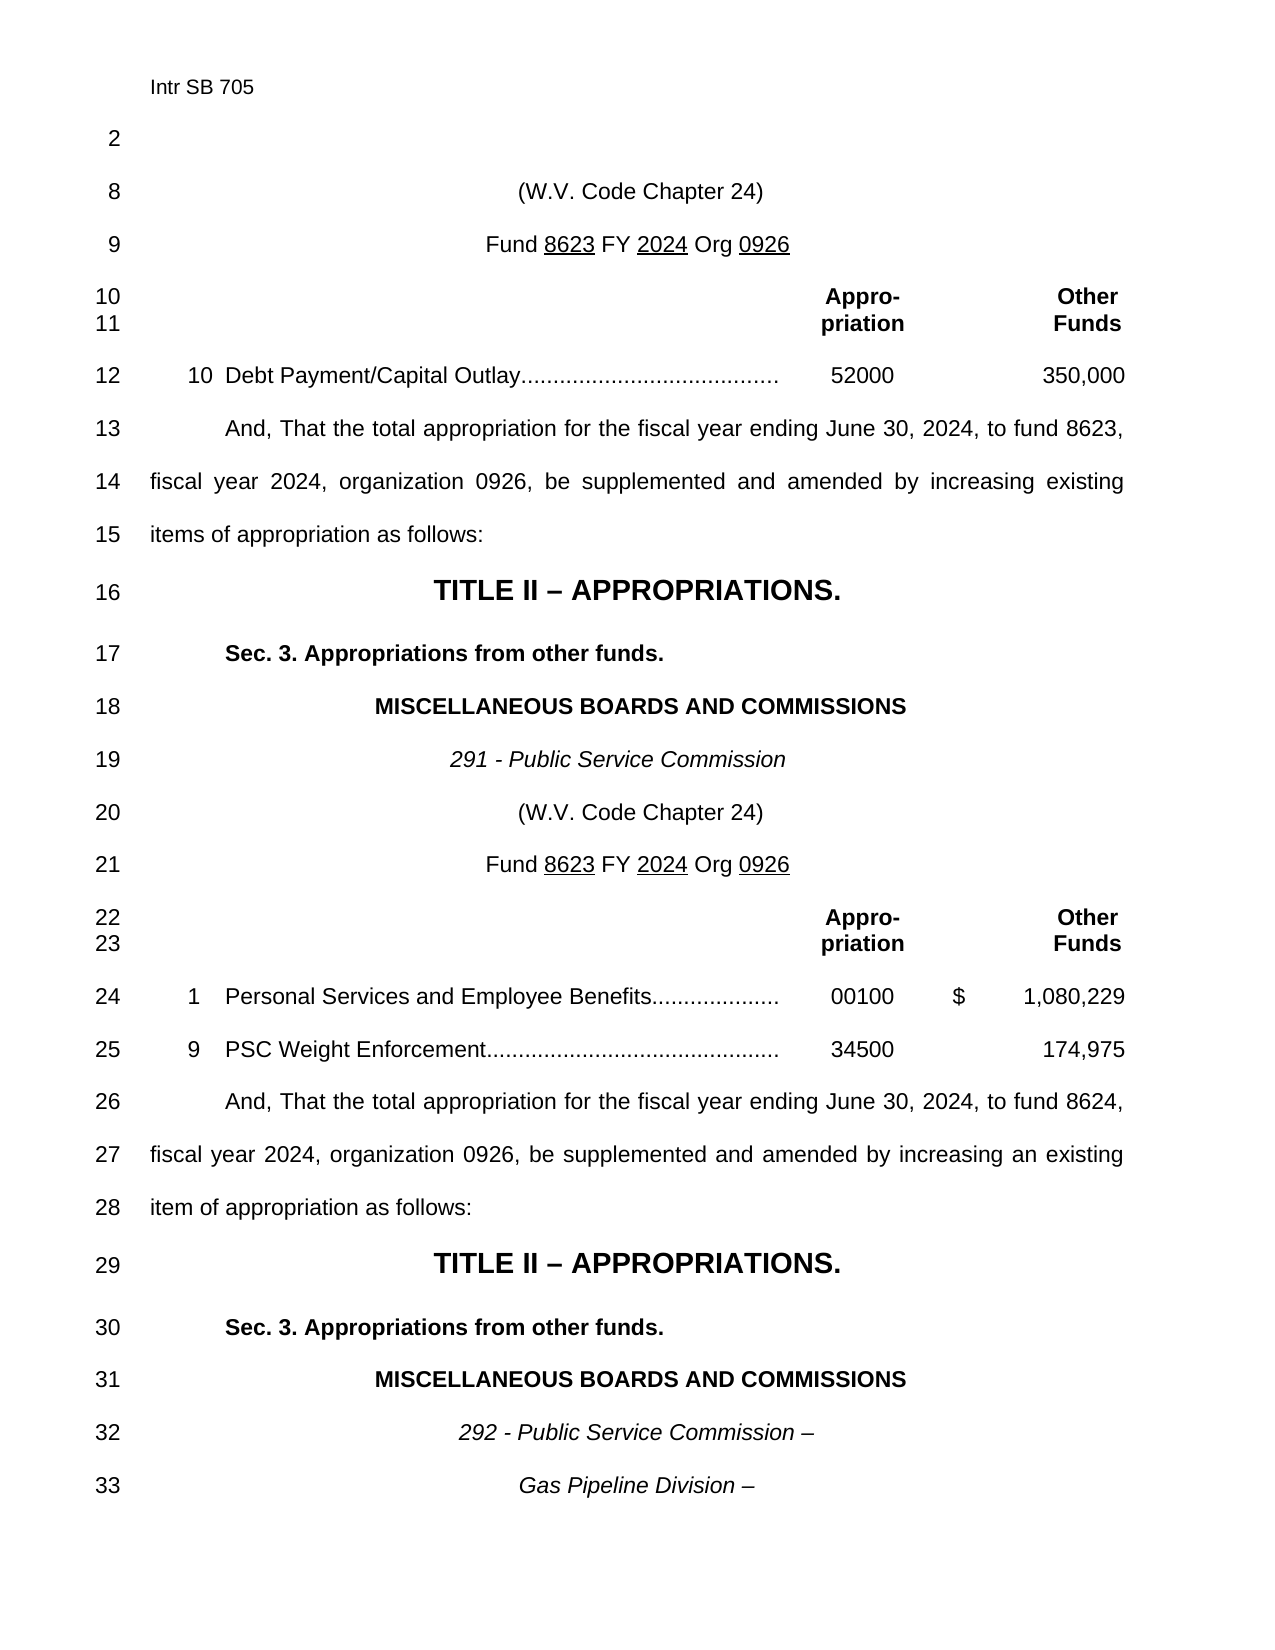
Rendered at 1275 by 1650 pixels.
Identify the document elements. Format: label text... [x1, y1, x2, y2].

text Appro- Other [150, 283, 1125, 310]
list Personal Services and Employee Benefits 00100 $ 1,080,229 [187, 983, 1125, 1009]
subtitle Sec. 3. Appropriations from other funds. [225, 1313, 1125, 1340]
text And, That the total appropriation for the fiscal year ending June 30, 2024, to fund 8623, fiscal year 2024, organization 0926, be supplemented and amended by increasing existing items of appropriation as follows: [150, 415, 1125, 547]
text (W.V. Code Chapter 24) [150, 798, 1125, 825]
text Fund 8623 FY 2024 Org 0926 [150, 851, 1125, 877]
text priation Funds [150, 930, 1125, 957]
text And, That the total appropriation for the fiscal year ending June 30, 2024, to fund 8624, fiscal year 2024, organization 0926, be supplemented and amended by increasing an existing item of appropriation as follows: [150, 1088, 1125, 1220]
subtitle Miscellaneous boards and commissions [150, 693, 1125, 719]
text Gas Pipeline Division – [150, 1472, 1125, 1498]
text priation Funds [150, 310, 1125, 336]
text (W.V. Code Chapter 24) [150, 178, 1125, 204]
text 292 - Public Service Commission – [150, 1419, 1125, 1445]
text Appro- Other [150, 904, 1125, 930]
subtitle Miscellaneous boards and commissions [150, 1366, 1125, 1393]
subtitle Sec. 3. Appropriations from other funds. [225, 640, 1125, 667]
subtitle Title II – Appropriations. [150, 573, 1125, 607]
text 291 - Public Service Commission [150, 746, 1125, 772]
subtitle Title II – Appropriations. [150, 1246, 1125, 1280]
list PSC Weight Enforcement 34500 174,975 [187, 1036, 1125, 1062]
list Debt Payment/Capital Outlay 52000 350,000 [187, 362, 1125, 389]
text Fund 8623 FY 2024 Org 0926 [150, 231, 1125, 257]
